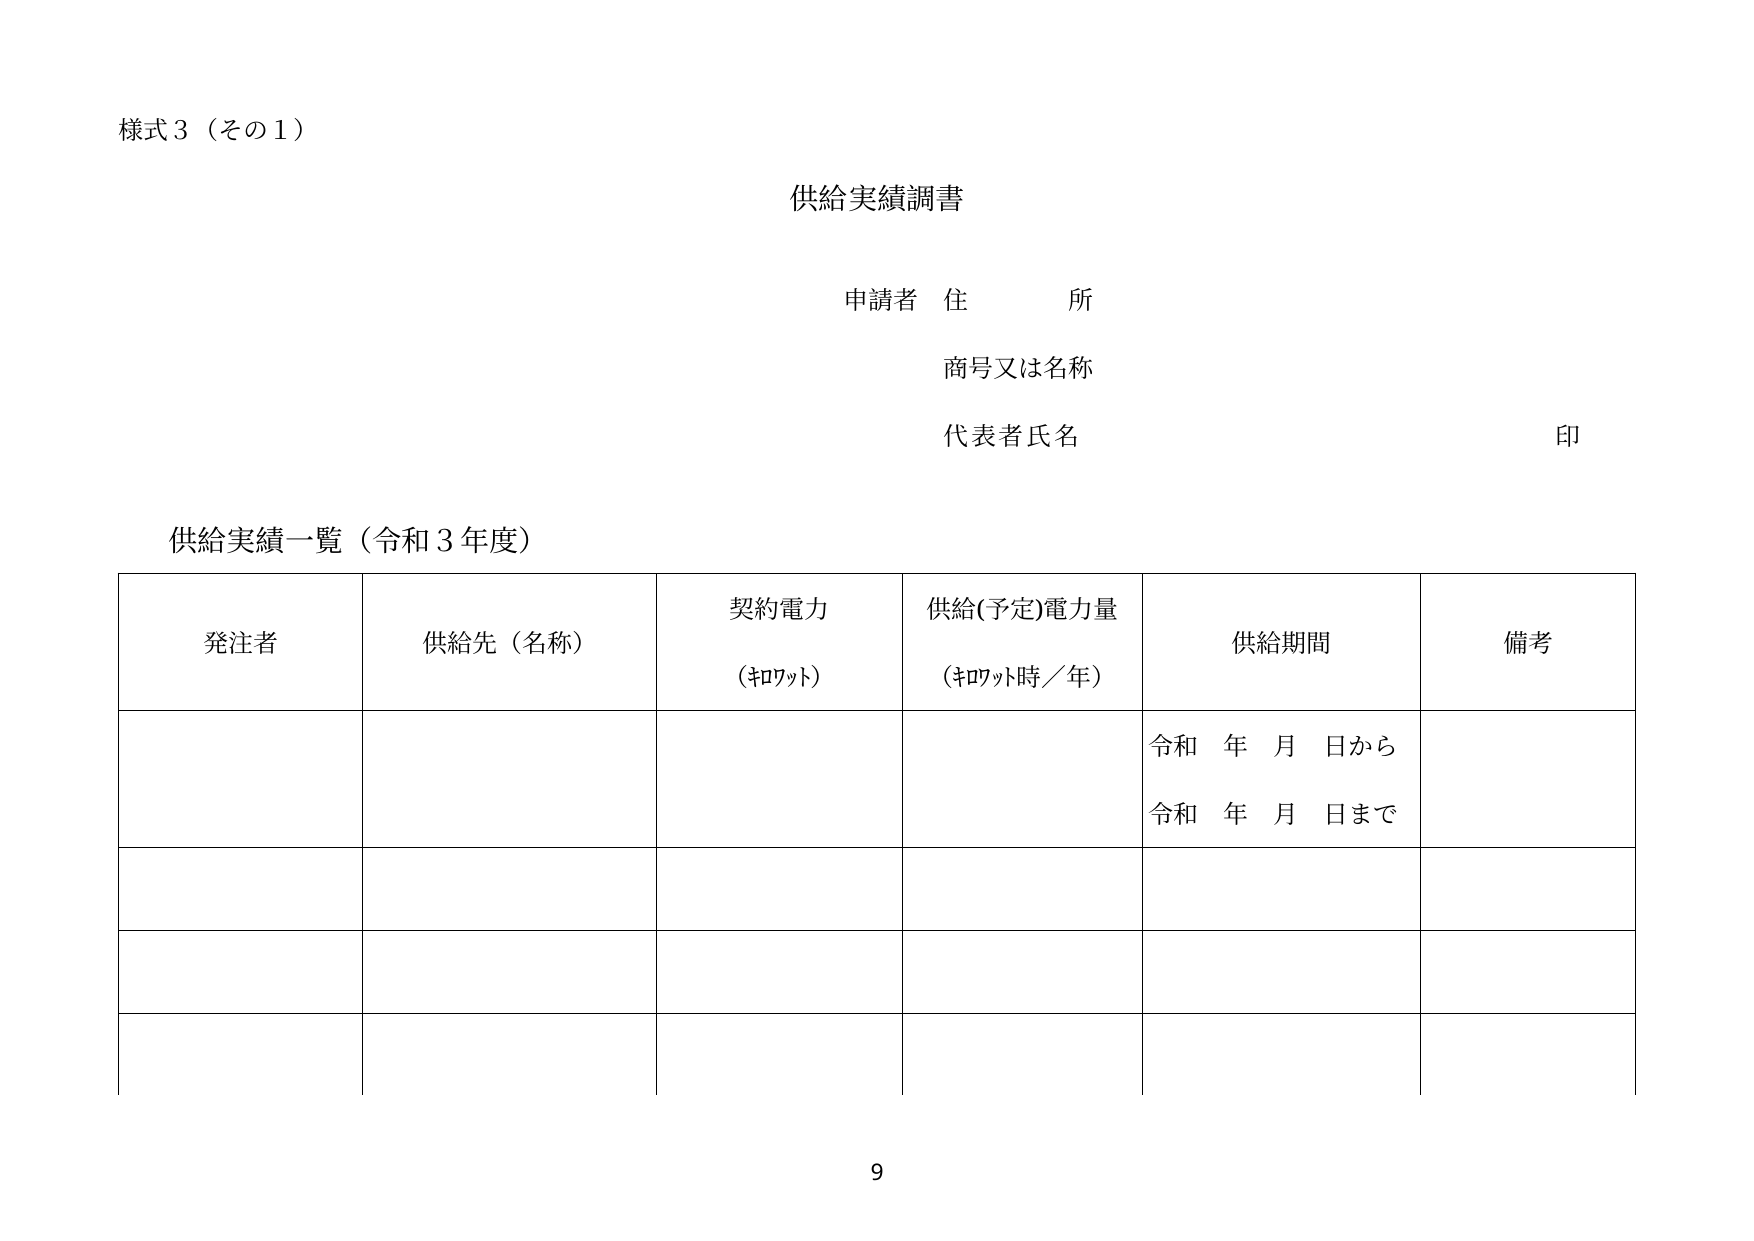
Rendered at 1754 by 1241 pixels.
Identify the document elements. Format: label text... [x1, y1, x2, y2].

table_header 備考 [1421, 574, 1635, 710]
table_cell [1421, 931, 1635, 1012]
table_cell [1421, 848, 1635, 930]
table_cell [1421, 1014, 1635, 1095]
table_cell [657, 1014, 902, 1095]
text 代表者氏名 印 [843, 401, 1636, 469]
table_header 供給(予定)電力量 （ｷﾛﾜｯﾄ時／年） [903, 574, 1142, 710]
table_header 供給期間 [1143, 574, 1420, 710]
table_cell [363, 711, 656, 847]
table_cell [119, 931, 362, 1012]
table_cell [903, 931, 1142, 1012]
table_cell [903, 848, 1142, 930]
text 商号又は名称 [843, 333, 1636, 401]
table_header 発注者 [119, 574, 362, 710]
table_cell [363, 931, 656, 1012]
table_cell [119, 711, 362, 847]
table_cell [363, 848, 656, 930]
text 供給実績一覧（令和３年度） [118, 504, 1636, 572]
table_cell [903, 1014, 1142, 1095]
text 申請者 住 所 [843, 264, 1636, 333]
table_cell [1143, 1014, 1420, 1095]
table_cell [363, 1014, 656, 1095]
table_cell [657, 848, 902, 930]
text 様式３（その１） [118, 94, 1636, 162]
table_cell [119, 1014, 362, 1095]
table_cell [903, 711, 1142, 847]
table_cell [657, 711, 902, 847]
table_cell [119, 848, 362, 930]
text 供給実績調書 [118, 162, 1636, 231]
table_cell [1143, 848, 1420, 930]
table_header 供給先（名称） [363, 574, 656, 710]
table_cell [657, 931, 902, 1012]
table_cell [1421, 711, 1635, 847]
table_header 契約電力 （ｷﾛﾜｯﾄ） [657, 574, 902, 710]
table_cell 令和 年 月 日から 令和 年 月 日まで [1143, 711, 1420, 847]
table_cell [1143, 931, 1420, 1012]
